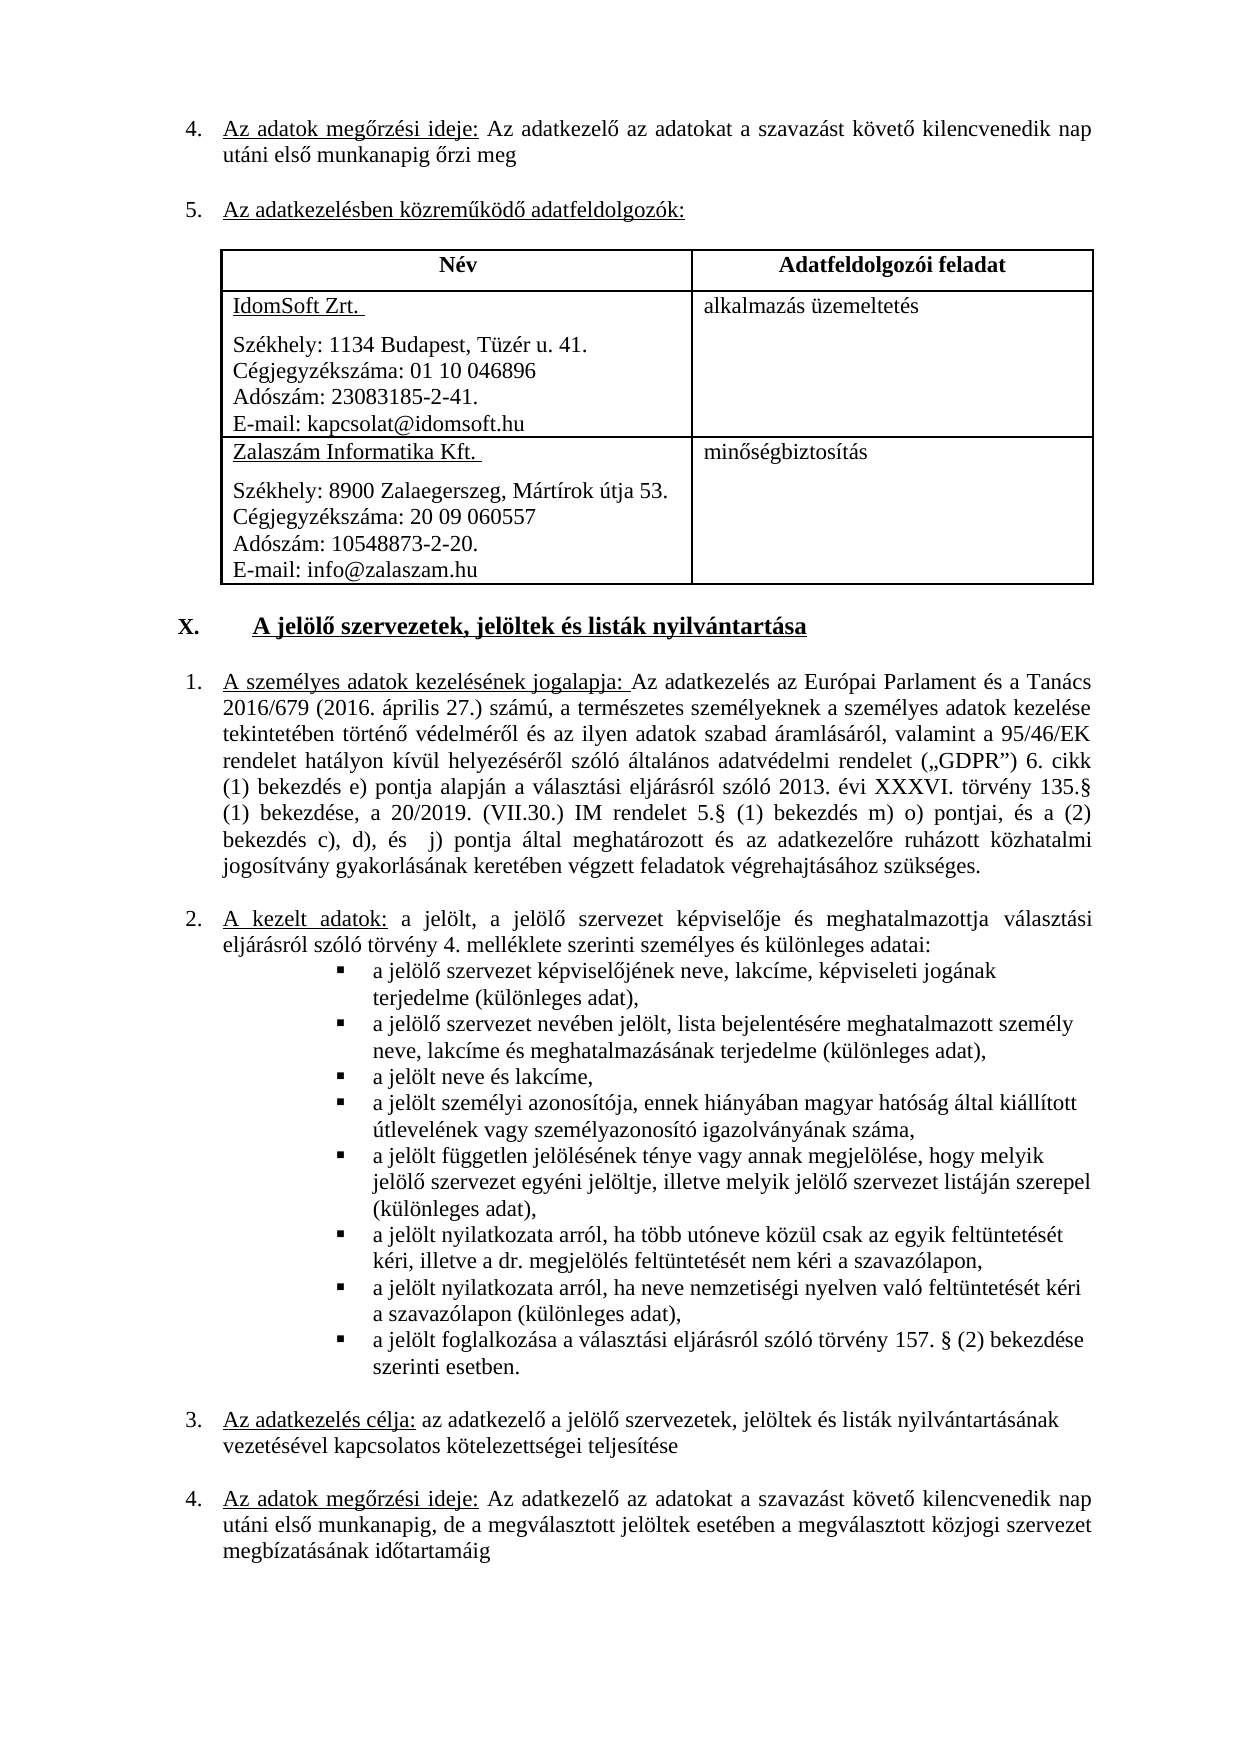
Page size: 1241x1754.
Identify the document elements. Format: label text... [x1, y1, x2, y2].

table_cell minőségbiztosítás [693, 438, 1092, 582]
list a jelölt foglalkozása a választási eljárásról szóló törvény 157. § (2) bekezdése szerinti esetben. [335, 1327, 1093, 1379]
table_cell Zalaszám Informatika Kft. Székhely: 8900 Zalaegerszeg, Mártírok útja 53. Cégjegyzékszáma: 20 09 060557 Adószám: 10548873-2-20. E-mail: info@zalaszam.hu [223, 438, 691, 582]
list a jelölt nyilatkozata arról, ha több utóneve közül csak az egyik feltüntetését kéri, illetve a dr. megjelölés feltüntetését nem kéri a szavazólapon, [335, 1221, 1093, 1274]
list Az adatok megőrzési ideje: Az adatkezelő az adatokat a szavazást követő kilencvenedik nap utáni első munkanapig őrzi meg [185, 115, 1093, 168]
list a jelölt független jelölésének ténye vagy annak megjelölése, hogy melyik jelölő szervezet egyéni jelöltje, illetve melyik jelölő szervezet listáján szerepel (különleges adat), [335, 1142, 1093, 1221]
list a jelölt neve és lakcíme, [335, 1063, 1093, 1089]
list Az adatkezelésben közreműködő adatfeldolgozók: [185, 196, 1093, 222]
table_header Név [223, 251, 691, 290]
list Az adatok megőrzési ideje: Az adatkezelő az adatokat a szavazást követő kilencvenedik nap utáni első munkanapig, de a megválasztott jelöltek esetében a megválasztott közjogi szervezet megbízatásának időtartamáig [185, 1485, 1093, 1564]
list A jelölő szervezetek, jelöltek és listák nyilvántartása [177, 611, 1093, 640]
list Az adatkezelés célja: az adatkezelő a jelölő szervezetek, jelöltek és listák nyilvántartásának vezetésével kapcsolatos kötelezettségei teljesítése [185, 1406, 1093, 1458]
list A személyes adatok kezelésének jogalapja: Az adatkezelés az Európai Parlament és a Tanács 2016/679 (2016. április 27.) számú, a természetes személyeknek a személyes adatok kezelése tekintetében történő védelméről és az ilyen adatok szabad áramlásáról, valamint a 95/46/EK rendelet hatályon kívül helyezéséről szóló általános adatvédelmi rendelet („GDPR”) 6. cikk (1) bekezdés e) pontja alapján a választási eljárásról szóló 2013. évi XXXVI. törvény 135.§ (1) bekezdése, a 20/2019. (VII.30.) IM rendelet 5.§ (1) bekezdés m) o) pontjai, és a (2) bekezdés c), d), és j) pontja által meghatározott és az adatkezelőre ruházott közhatalmi jogosítvány gyakorlásának keretében végzett feladatok végrehajtásához szükséges. [185, 668, 1093, 878]
list a jelölő szervezet nevében jelölt, lista bejelentésére meghatalmazott személy neve, lakcíme és meghatalmazásának terjedelme (különleges adat), [335, 1010, 1093, 1063]
list a jelölt személyi azonosítója, ennek hiányában magyar hatóság által kiállított útlevelének vagy személyazonosító igazolványának száma, [335, 1089, 1093, 1142]
table_cell IdomSoft Zrt. Székhely: 1134 Budapest, Tüzér u. 41. Cégjegyzékszáma: 01 10 046896 Adószám: 23083185-2-41. E-mail: kapcsolat@idomsoft.hu [223, 292, 691, 436]
list a jelölt nyilatkozata arról, ha neve nemzetiségi nyelven való feltüntetését kéri a szavazólapon (különleges adat), [335, 1274, 1093, 1327]
table_cell alkalmazás üzemeltetés [693, 292, 1092, 436]
table_header Adatfeldolgozói feladat [693, 251, 1092, 290]
list A kezelt adatok: a jelölt, a jelölő szervezet képviselője és meghatalmazottja választási eljárásról szóló törvény 4. melléklete szerinti személyes és különleges adatai: [185, 905, 1093, 958]
list a jelölő szervezet képviselőjének neve, lakcíme, képviseleti jogának terjedelme (különleges adat), [335, 958, 1093, 1010]
